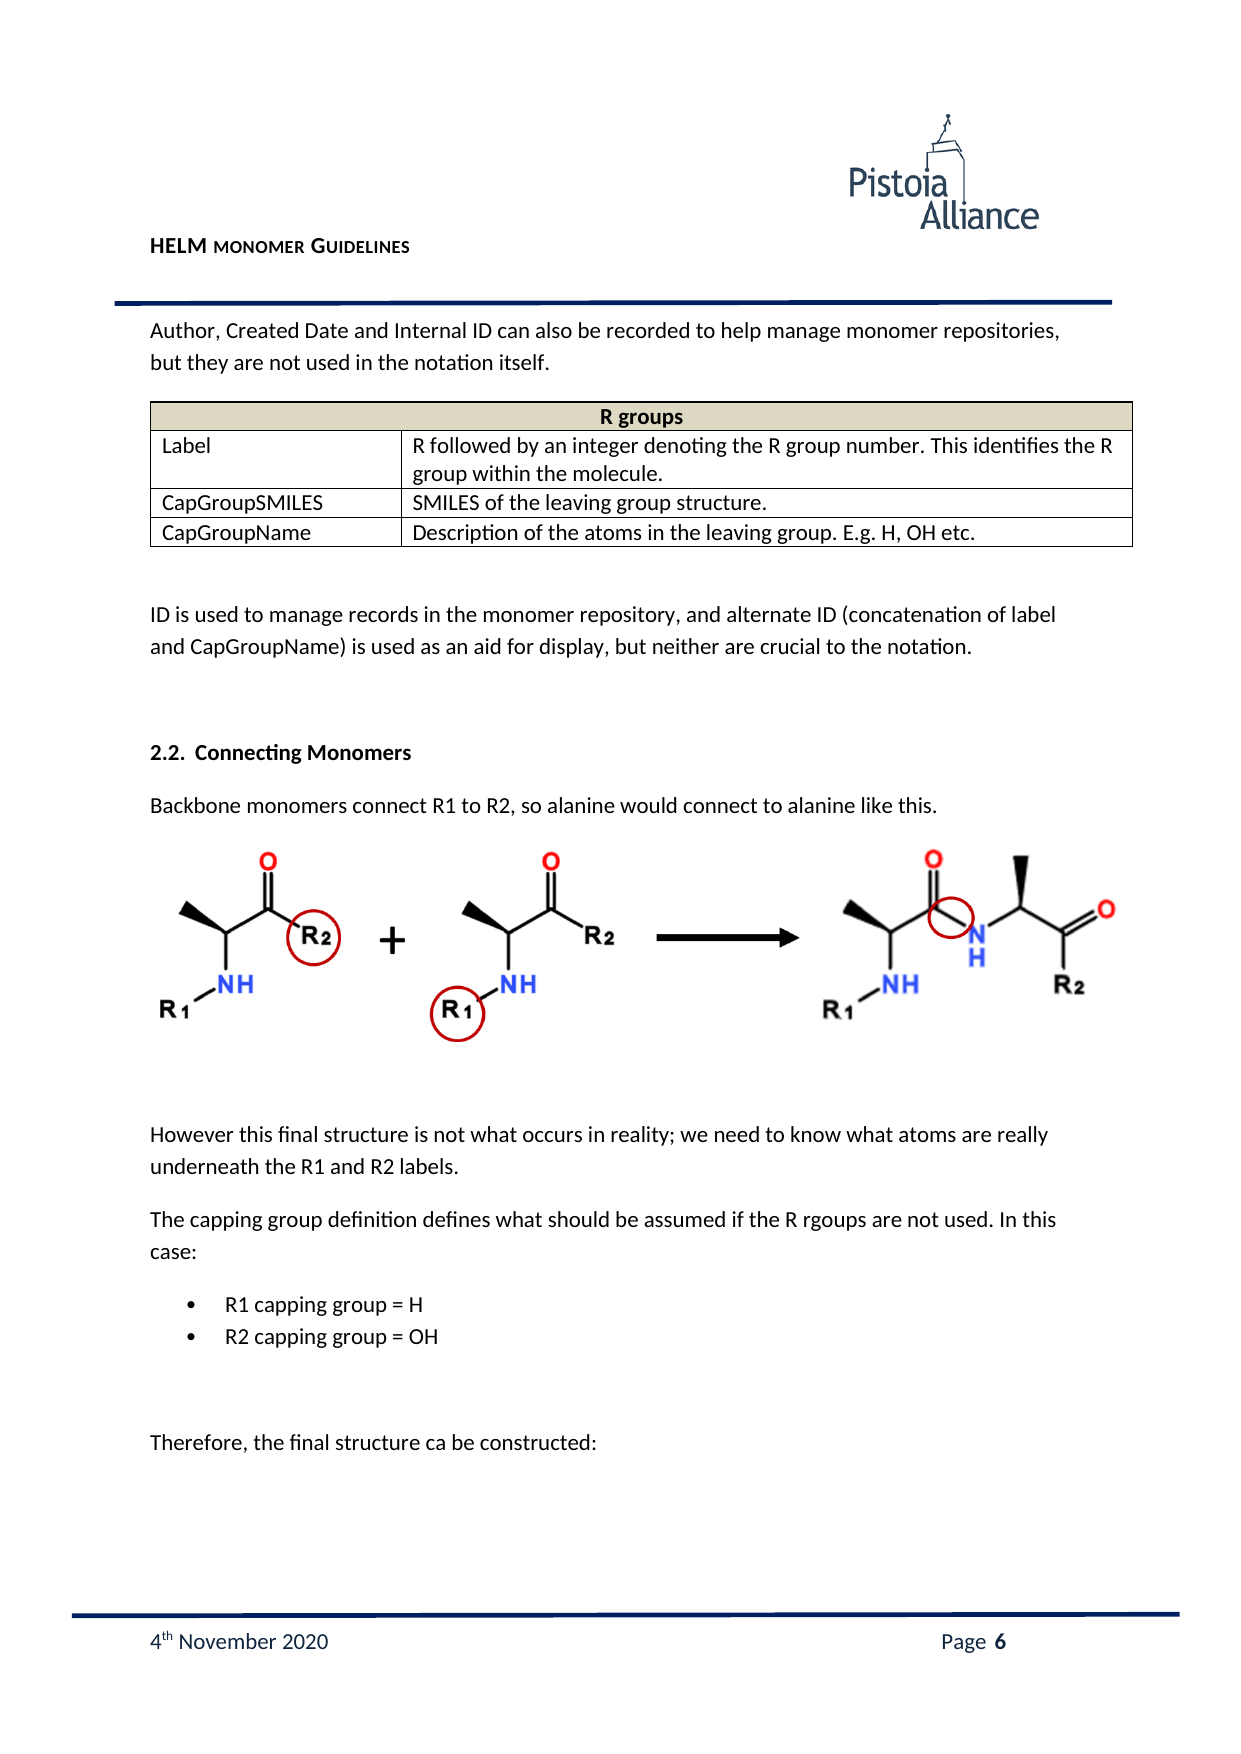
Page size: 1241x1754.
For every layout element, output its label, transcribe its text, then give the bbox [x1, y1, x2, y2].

table_cell CapGroupSMILES [151, 489, 401, 517]
table_cell CapGroupName [151, 518, 401, 546]
text Backbone monomers connect R1 to R2, so alanine would connect to alanine like this. [150, 791, 1090, 819]
text The capping group definition defines what should be assumed if the R rgoups are not used. In this case: [150, 1205, 1090, 1265]
table_cell Label [151, 431, 401, 487]
table_header R groups [151, 403, 1132, 430]
list R2 capping group = OH [187, 1322, 1090, 1351]
list R1 capping group = H [187, 1290, 1090, 1318]
text ID is used to manage records in the monomer repository, and alternate ID (concatenation of label and CapGroupName) is used as an aid for display, but neither are crucial to the notation. [150, 600, 1090, 660]
subtitle Connecting Monomers [150, 738, 1090, 766]
table_cell Description of the atoms in the leaving group. E.g. H, OH etc. [402, 518, 1132, 546]
table_cell SMILES of the leaving group structure. [402, 489, 1132, 517]
picture [150, 843, 1122, 1042]
text Therefore, the final structure ca be constructed: [150, 1428, 1090, 1457]
table_cell R followed by an integer denoting the R group number. This identifies the R group within the molecule. [402, 431, 1132, 487]
text However this final structure is not what occurs in reality; we need to know what atoms are really underneath the R1 and R2 labels. [150, 1120, 1090, 1180]
text Author, Created Date and Internal ID can also be recorded to help manage monomer repositories, but they are not used in the notation itself. [150, 316, 1090, 376]
picture [825, 96, 1063, 254]
